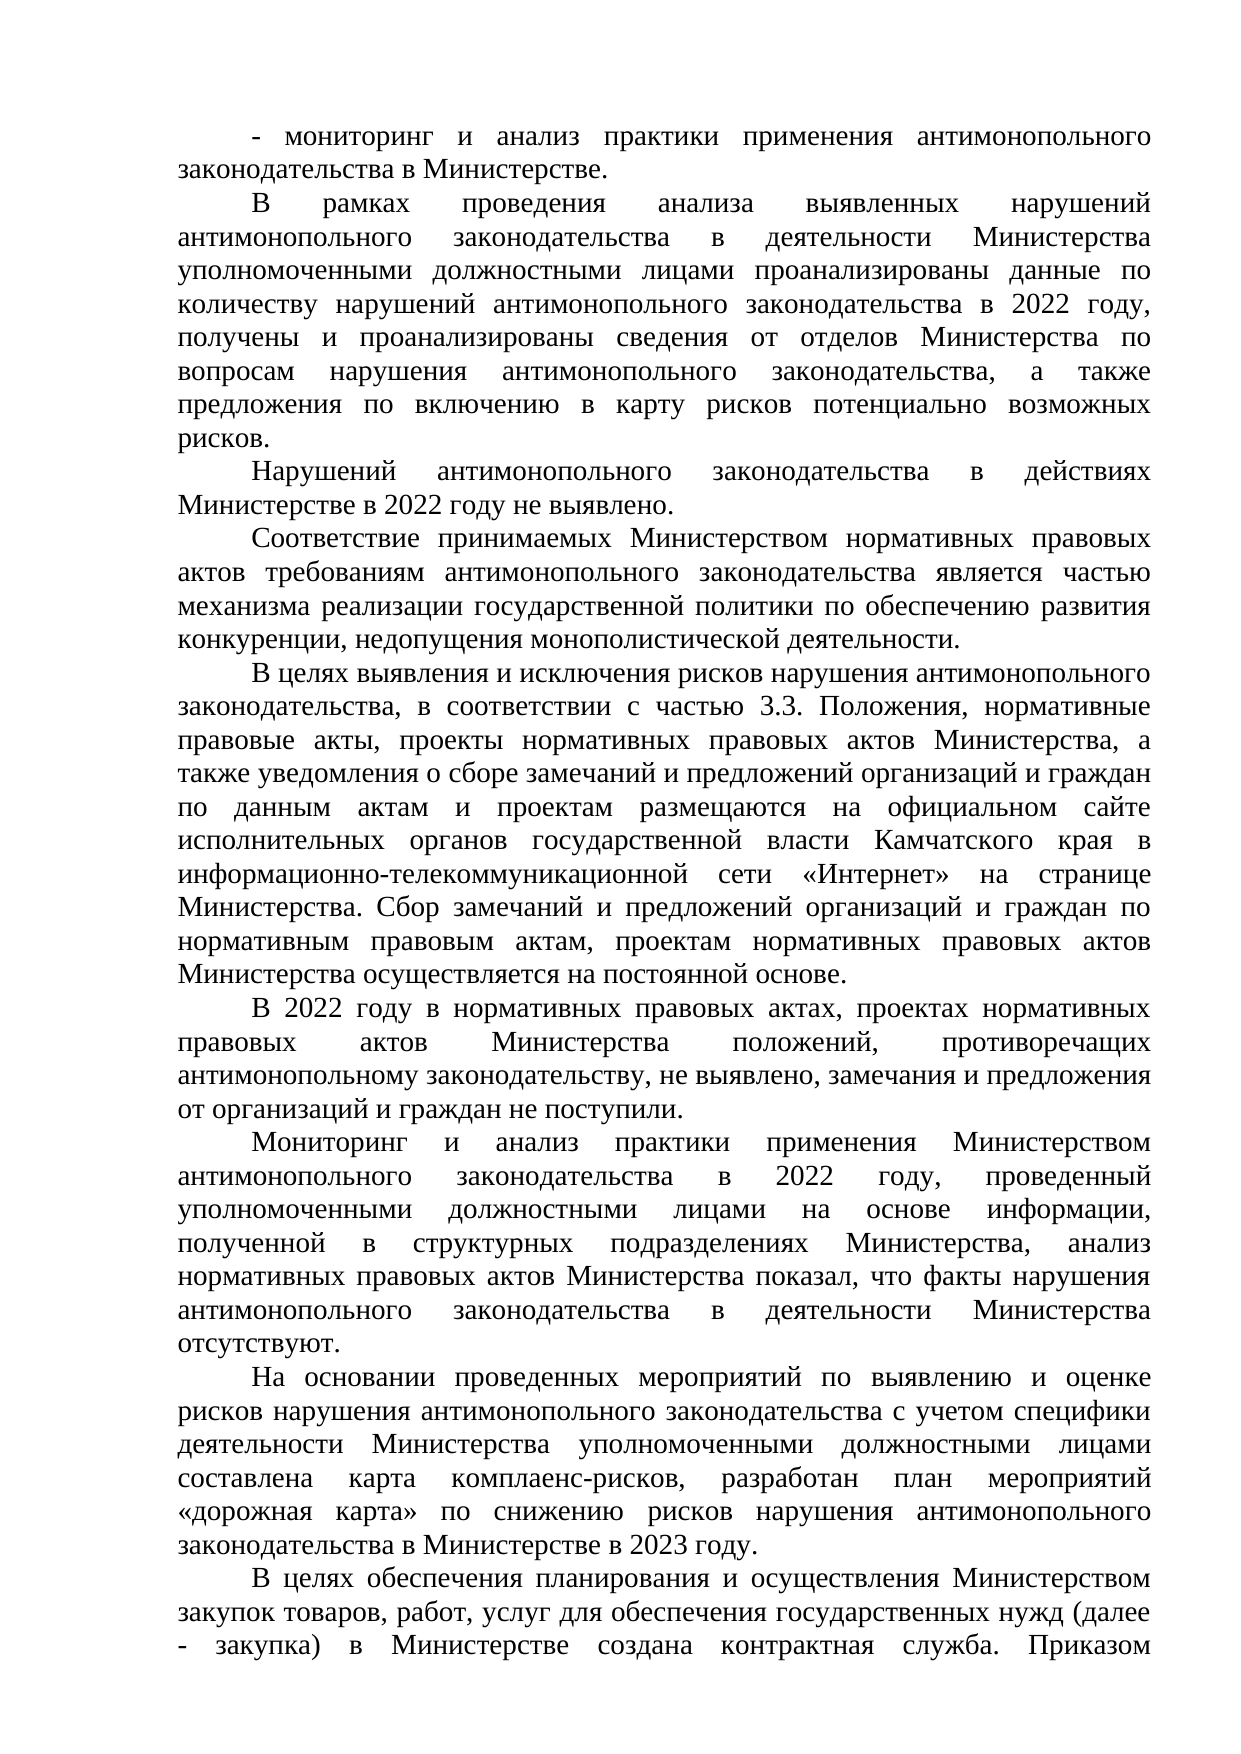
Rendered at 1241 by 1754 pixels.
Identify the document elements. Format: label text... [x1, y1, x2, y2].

text В 2022 году в нормативных правовых актах, проектах нормативных правовых актов Министерства положений, противоречащих антимонопольному законодательству, не выявлено, замечания и предложения от организаций и граждан не поступили. [177, 990, 1152, 1124]
text - мониторинг и анализ практики применения антимонопольного законодательства в Министерстве. [177, 118, 1152, 185]
text В целях выявления и исключения рисков нарушения антимонопольного законодательства, в соответствии с частью 3.3. Положения, нормативные правовые акты, проекты нормативных правовых актов Министерства, а также уведомления о сборе замечаний и предложений организаций и граждан по данным актам и проектам размещаются на официальном сайте исполнительных органов государственной власти Камчатского края в информационно-телекоммуникационной сети «Интернет» на странице Министерства. Сбор замечаний и предложений организаций и граждан по нормативным правовым актам, проектам нормативных правовых актов Министерства осуществляется на постоянной основе. [177, 655, 1152, 990]
text В рамках проведения анализа выявленных нарушений антимонопольного законодательства в деятельности Министерства уполномоченными должностными лицами проанализированы данные по количеству нарушений антимонопольного законодательства в 2022 году, получены и проанализированы сведения от отделов Министерства по вопросам нарушения антимонопольного законодательства, а также предложения по включению в карту рисков потенциально возможных рисков. [177, 185, 1152, 453]
text Соответствие принимаемых Министерством нормативных правовых актов требованиям антимонопольного законодательства является частью механизма реализации государственной политики по обеспечению развития конкуренции, недопущения монополистической деятельности. [177, 521, 1152, 655]
text Мониторинг и анализ практики применения Министерством антимонопольного законодательства в 2022 году, проведенный уполномоченными должностными лицами на основе информации, полученной в структурных подразделениях Министерства, анализ нормативных правовых актов Министерства показал, что факты нарушения антимонопольного законодательства в деятельности Министерства отсутствуют. [177, 1124, 1152, 1359]
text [177, 1560, 1152, 1661]
text На основании проведенных мероприятий по выявлению и оценке рисков нарушения антимонопольного законодательства с учетом специфики деятельности Министерства уполномоченными должностными лицами составлена карта комплаенс-рисков, разработан план мероприятий «дорожная карта» по снижению рисков нарушения антимонопольного законодательства в Министерстве в 2023 году. [177, 1359, 1152, 1560]
text Нарушений антимонопольного законодательства в действиях Министерстве в 2022 году не выявлено. [177, 453, 1152, 521]
